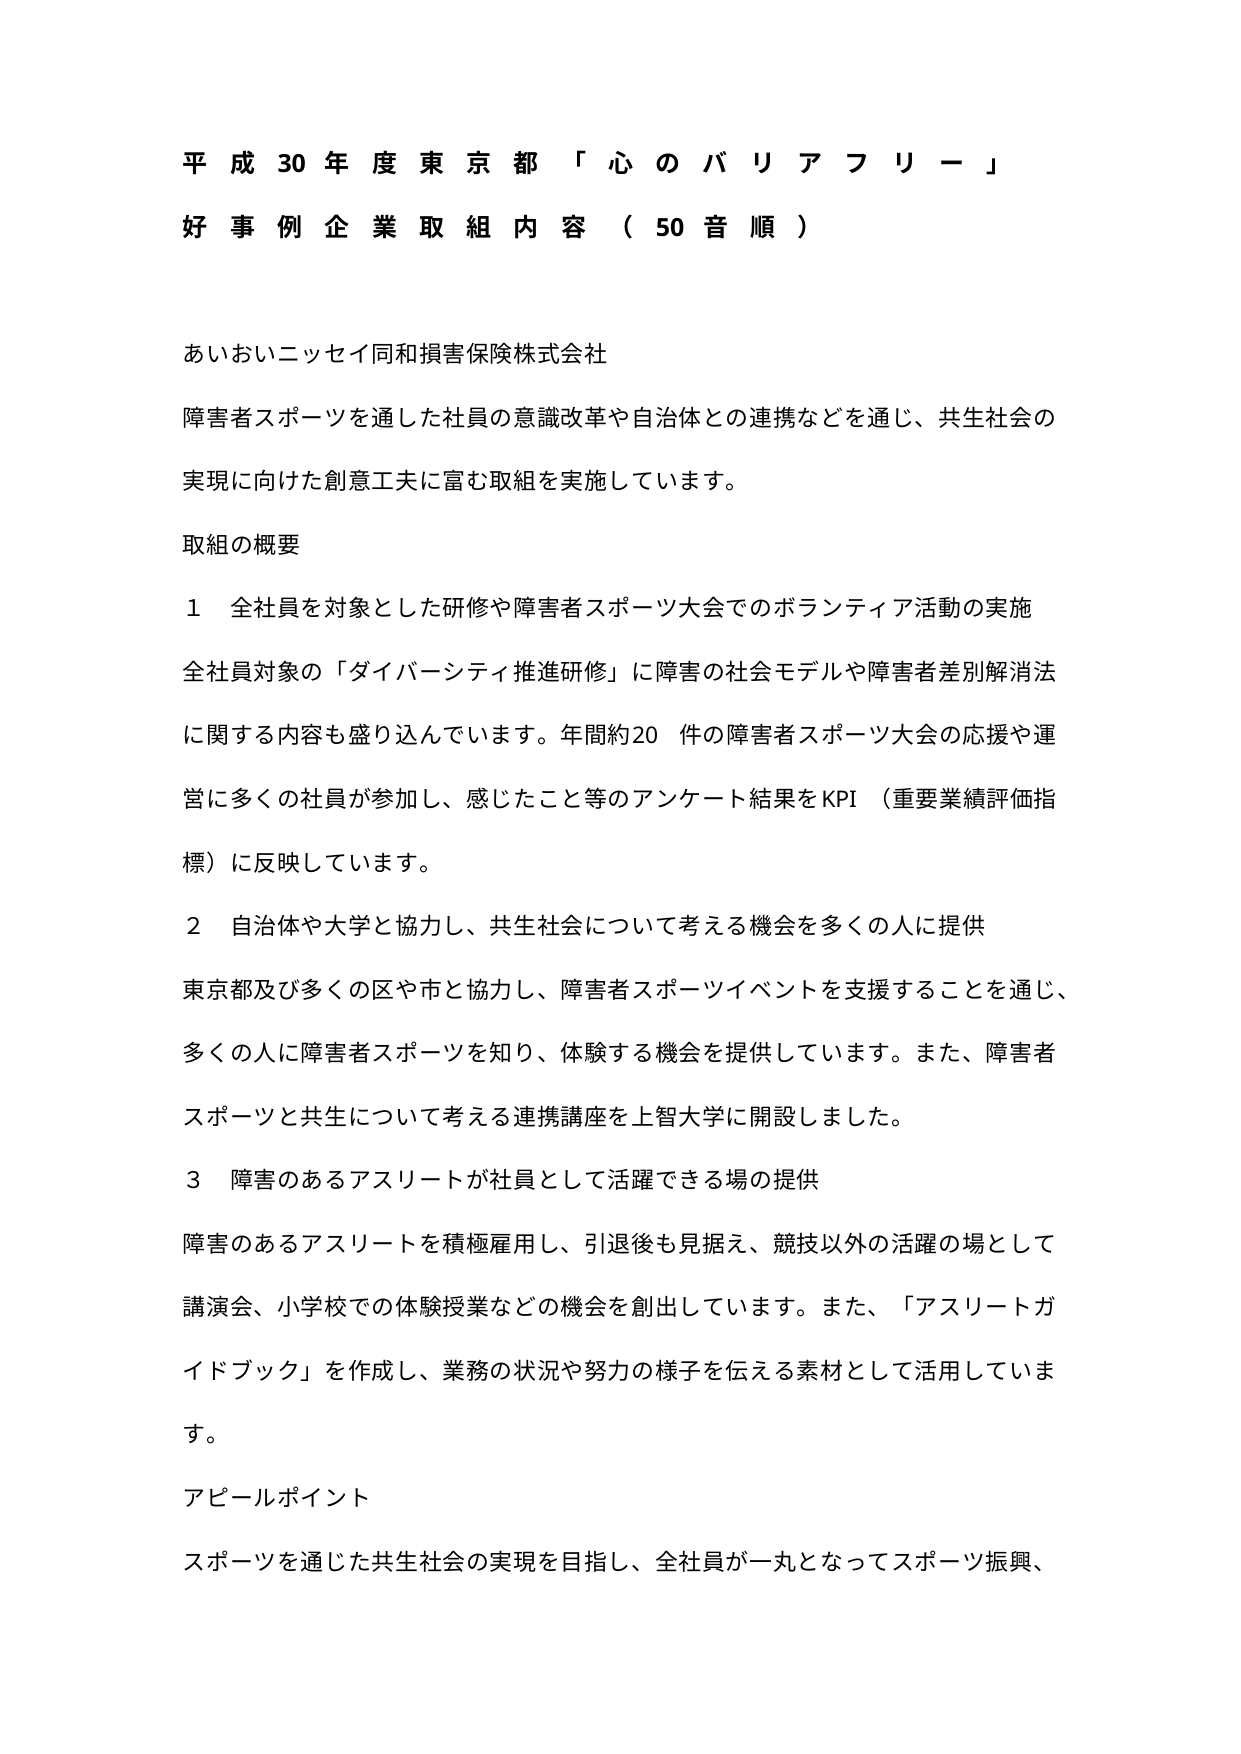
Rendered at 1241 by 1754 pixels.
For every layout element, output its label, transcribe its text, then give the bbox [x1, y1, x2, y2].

text あいおいニッセイ同和損害保険株式会社 [183, 321, 1057, 384]
text 取組の概要 [183, 512, 1057, 575]
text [183, 1528, 1057, 1592]
text 障害者スポーツを通した社員の意識改革や自治体との連携などを通じ、共生社会の実現に向けた創意工夫に富む取組を実施しています。 [183, 384, 1057, 512]
text 平成30年度東京都「心のバリアフリー」好事例企業取組内容（50音順） [183, 130, 1057, 257]
text 東京都及び多くの区や市と協力し、障害者スポーツイベントを支援することを通じ、多くの人に障害者スポーツを知り、体験する機会を提供しています。また、障害者スポーツと共生について考える連携講座を上智大学に開設しました。 [183, 956, 1057, 1147]
text 全社員対象の「ダイバーシティ推進研修」に障害の社会モデルや障害者差別解消法に関する内容も盛り込んでいます。年間約20件の障害者スポーツ大会の応援や運営に多くの社員が参加し、感じたこと等のアンケート結果をKPI（重要業績評価指標）に反映しています。 [183, 639, 1057, 893]
text ２ 自治体や大学と協力し、共生社会について考える機会を多くの人に提供 [183, 893, 1057, 956]
text １ 全社員を対象とした研修や障害者スポーツ大会でのボランティア活動の実施 [183, 575, 1057, 639]
text アピールポイント [183, 1465, 1057, 1528]
text ３ 障害のあるアスリートが社員として活躍できる場の提供 [183, 1147, 1057, 1211]
text 障害のあるアスリートを積極雇用し、引退後も見据え、競技以外の活躍の場として講演会、小学校での体験授業などの機会を創出しています。また、「アスリートガイドブック」を作成し、業務の状況や努力の様子を伝える素材として活用しています。 [183, 1211, 1057, 1465]
